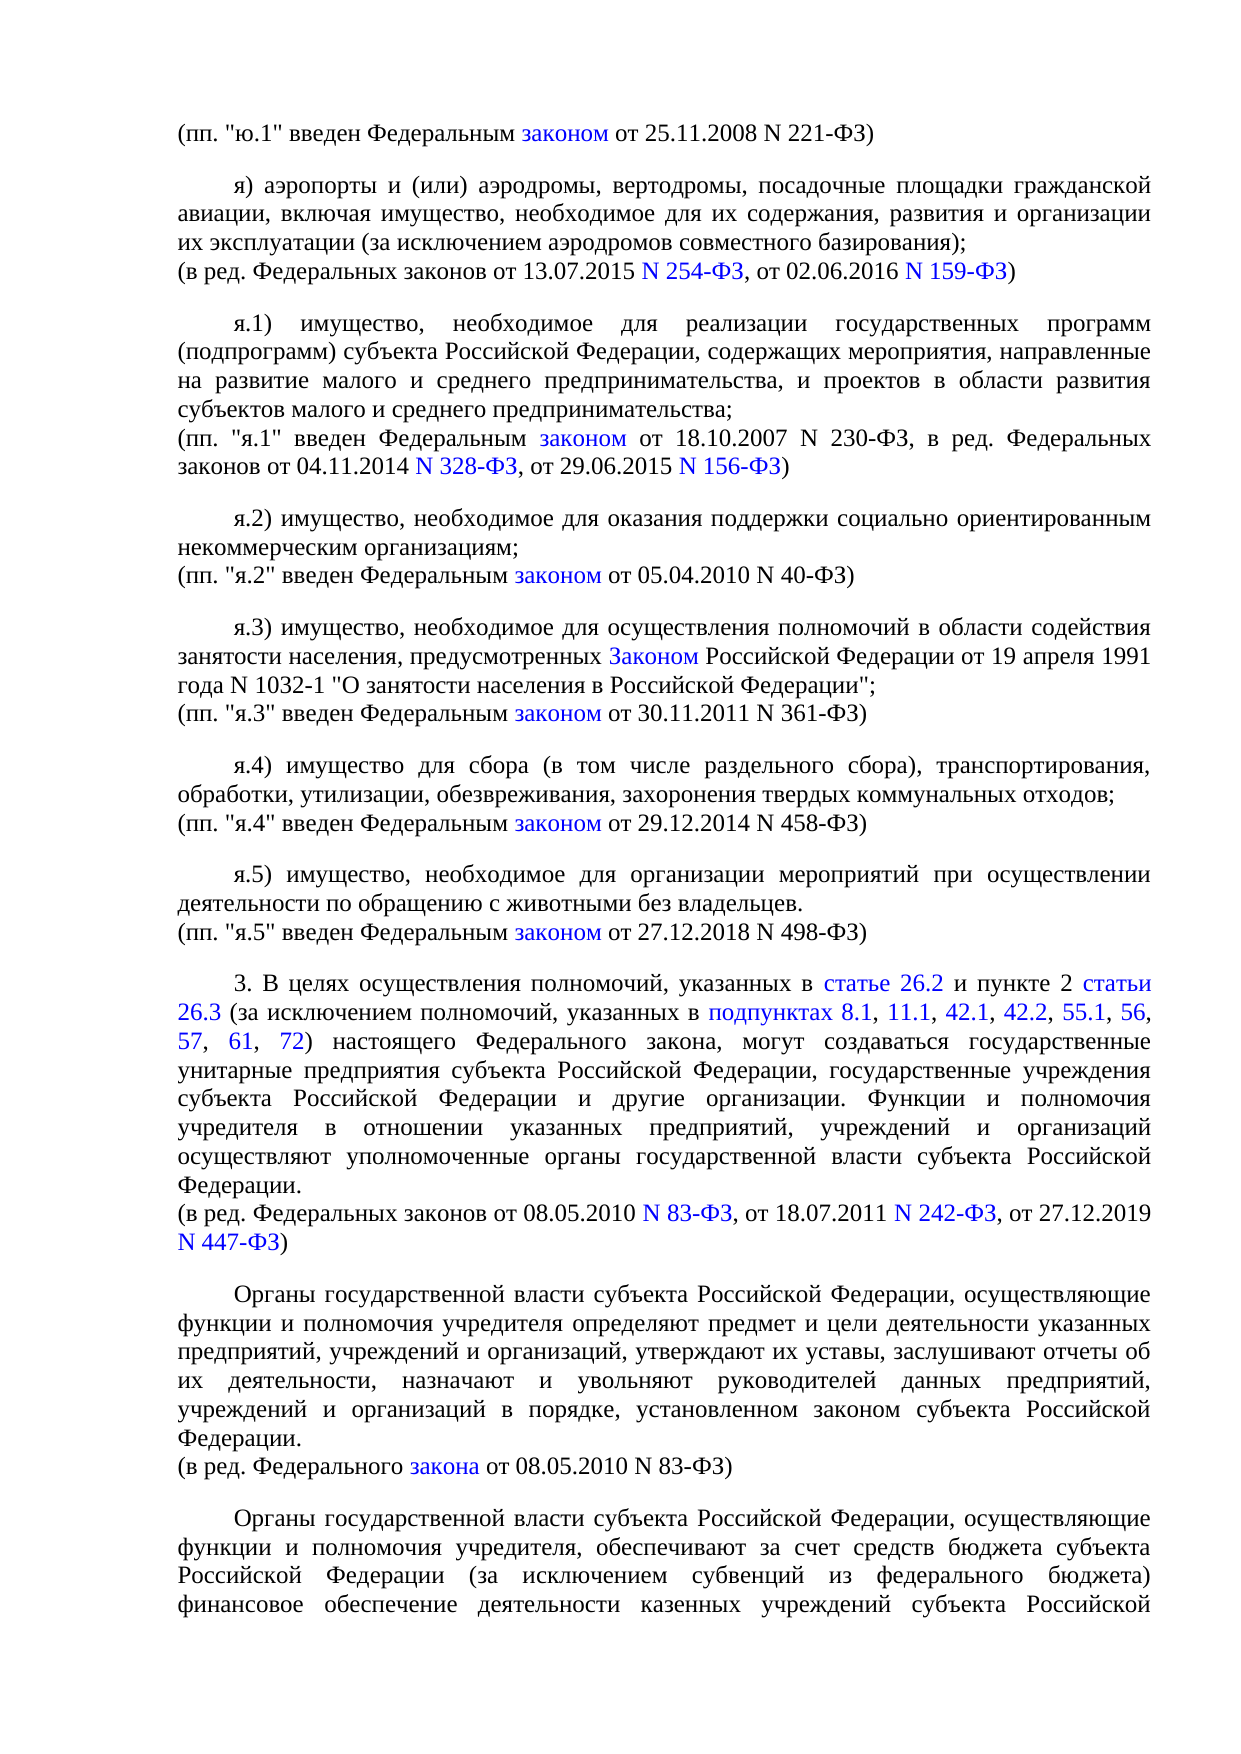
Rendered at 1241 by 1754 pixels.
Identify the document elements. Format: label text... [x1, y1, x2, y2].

text (пп. "я.2" введен Федеральным законом от 05.04.2010 N 40-ФЗ) [177, 561, 1152, 589]
text (пп. "я.4" введен Федеральным законом от 29.12.2014 N 458-ФЗ) [177, 808, 1152, 836]
text (в ред. Федеральных законов от 08.05.2010 N 83-ФЗ, от 18.07.2011 N 242-ФЗ, от 27.12.2019 N 447-ФЗ) [177, 1198, 1152, 1256]
text 3. В целях осуществления полномочий, указанных в статье 26.2 и пункте 2 статьи 26.3 (за исключением полномочий, указанных в подпунктах 8.1, 11.1, 42.1, 42.2, 55.1, 56, 57, 61, 72) настоящего Федерального закона, могут создаваться государственные унитарные предприятия субъекта Российской Федерации, государственные учреждения субъекта Российской Федерации и другие организации. Функции и полномочия учредителя в отношении указанных предприятий, учреждений и организаций осуществляют уполномоченные органы государственной власти субъекта Российской Федерации. [177, 968, 1152, 1198]
text я.4) имущество для сбора (в том числе раздельного сбора), транспортирования, обработки, утилизации, обезвреживания, захоронения твердых коммунальных отходов; [177, 750, 1152, 808]
text (пп. "я.5" введен Федеральным законом от 27.12.2018 N 498-ФЗ) [177, 917, 1152, 946]
text я.2) имущество, необходимое для оказания поддержки социально ориентированным некоммерческим организациям; [177, 503, 1152, 561]
text я.3) имущество, необходимое для осуществления полномочий в области содействия занятости населения, предусмотренных Законом Российской Федерации от 19 апреля 1991 года N 1032-1 "О занятости населения в Российской Федерации"; [177, 612, 1152, 698]
text я.5) имущество, необходимое для организации мероприятий при осуществлении деятельности по обращению с животными без владельцев. [177, 859, 1152, 917]
text (в ред. Федеральных законов от 13.07.2015 N 254-ФЗ, от 02.06.2016 N 159-ФЗ) [177, 256, 1152, 285]
text (пп. "ю.1" введен Федеральным законом от 25.11.2008 N 221-ФЗ) [177, 118, 1152, 147]
text Органы государственной власти субъекта Российской Федерации, осуществляющие функции и полномочия учредителя определяют предмет и цели деятельности указанных предприятий, учреждений и организаций, утверждают их уставы, заслушивают отчеты об их деятельности, назначают и увольняют руководителей данных предприятий, учреждений и организаций в порядке, установленном законом субъекта Российской Федерации. [177, 1279, 1152, 1451]
text (в ред. Федерального закона от 08.05.2010 N 83-ФЗ) [177, 1451, 1152, 1480]
text (пп. "я.3" введен Федеральным законом от 30.11.2011 N 361-ФЗ) [177, 698, 1152, 727]
text я.1) имущество, необходимое для реализации государственных программ (подпрограмм) субъекта Российской Федерации, содержащих мероприятия, направленные на развитие малого и среднего предпринимательства, и проектов в области развития субъектов малого и среднего предпринимательства; [177, 308, 1152, 423]
text (пп. "я.1" введен Федеральным законом от 18.10.2007 N 230-ФЗ, в ред. Федеральных законов от 04.11.2014 N 328-ФЗ, от 29.06.2015 N 156-ФЗ) [177, 423, 1152, 480]
text я) аэропорты и (или) аэродромы, вертодромы, посадочные площадки гражданской авиации, включая имущество, необходимое для их содержания, развития и организации их эксплуатации (за исключением аэродромов совместного базирования); [177, 170, 1152, 256]
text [177, 1503, 1152, 1618]
